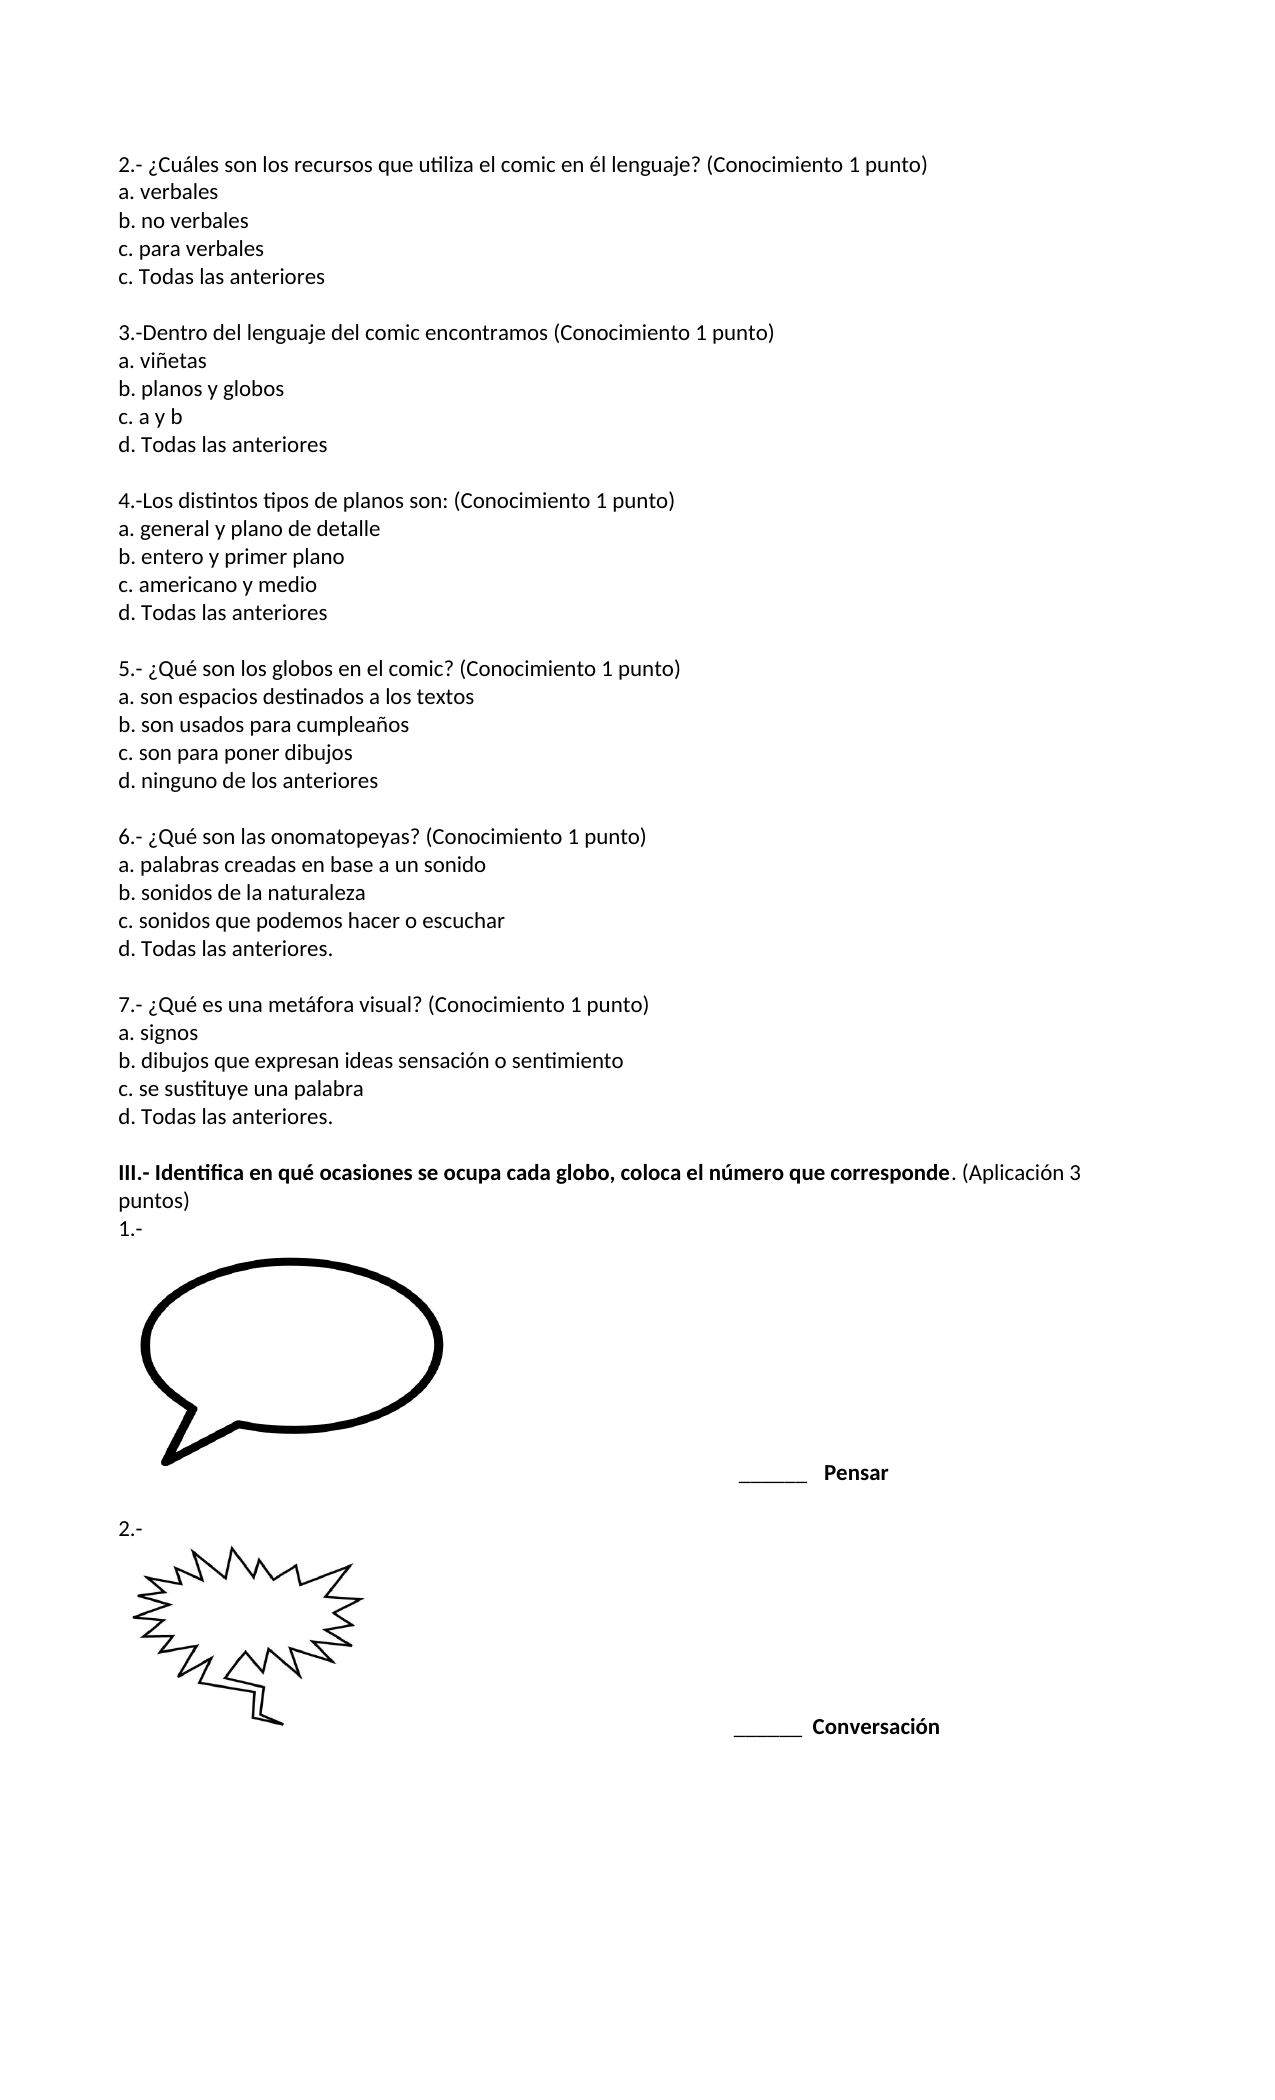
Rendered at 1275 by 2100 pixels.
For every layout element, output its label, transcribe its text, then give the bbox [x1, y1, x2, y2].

text 1.- [118, 1214, 1157, 1242]
text a. son espacios destinados a los textos [118, 682, 1157, 710]
text c. Todas las anteriores [118, 262, 1157, 290]
text a. verbales [118, 178, 1157, 206]
text c. sonidos que podemos hacer o escuchar [118, 906, 1157, 934]
text d. Todas las anteriores [118, 430, 1157, 458]
text b. no verbales [118, 206, 1157, 234]
text b. dibujos que expresan ideas sensación o sentimiento [118, 1046, 1157, 1074]
text d. ninguno de los anteriores [118, 766, 1157, 794]
text c. americano y medio [118, 570, 1157, 598]
text ______ Conversación [118, 1542, 1157, 1740]
text c. se sustituye una palabra [118, 1074, 1157, 1102]
text c. son para poner dibujos [118, 738, 1157, 766]
text 4.-Los distintos tipos de planos son: (Conocimiento 1 punto) [118, 486, 1157, 514]
text a. general y plano de detalle [118, 514, 1157, 542]
text c. a y b [118, 402, 1157, 430]
picture [118, 1542, 377, 1735]
text b. entero y primer plano [118, 542, 1157, 570]
text 7.- ¿Qué es una metáfora visual? (Conocimiento 1 punto) [118, 990, 1157, 1018]
text 2.- ¿Cuáles son los recursos que utiliza el comic en él lenguaje? (Conocimiento 1 punto) [118, 150, 1157, 178]
text c. para verbales [118, 234, 1157, 262]
text 6.- ¿Qué son las onomatopeyas? (Conocimiento 1 punto) [118, 822, 1157, 850]
text d. Todas las anteriores [118, 598, 1157, 626]
text b. sonidos de la naturaleza [118, 878, 1157, 906]
text 5.- ¿Qué son los globos en el comic? (Conocimiento 1 punto) [118, 654, 1157, 682]
text a. palabras creadas en base a un sonido [118, 850, 1157, 878]
text a. signos [118, 1018, 1157, 1046]
text 3.-Dentro del lenguaje del comic encontramos (Conocimiento 1 punto) [118, 318, 1157, 346]
text a. viñetas [118, 346, 1157, 374]
text d. Todas las anteriores. [118, 1102, 1157, 1130]
picture [118, 1242, 461, 1481]
text d. Todas las anteriores. [118, 934, 1157, 962]
text b. son usados para cumpleaños [118, 710, 1157, 738]
text b. planos y globos [118, 374, 1157, 402]
text 2.- [118, 1514, 1157, 1542]
text III.- Identifica en qué ocasiones se ocupa cada globo, coloca el número que corresponde. (Aplicación 3 puntos) [118, 1158, 1157, 1214]
